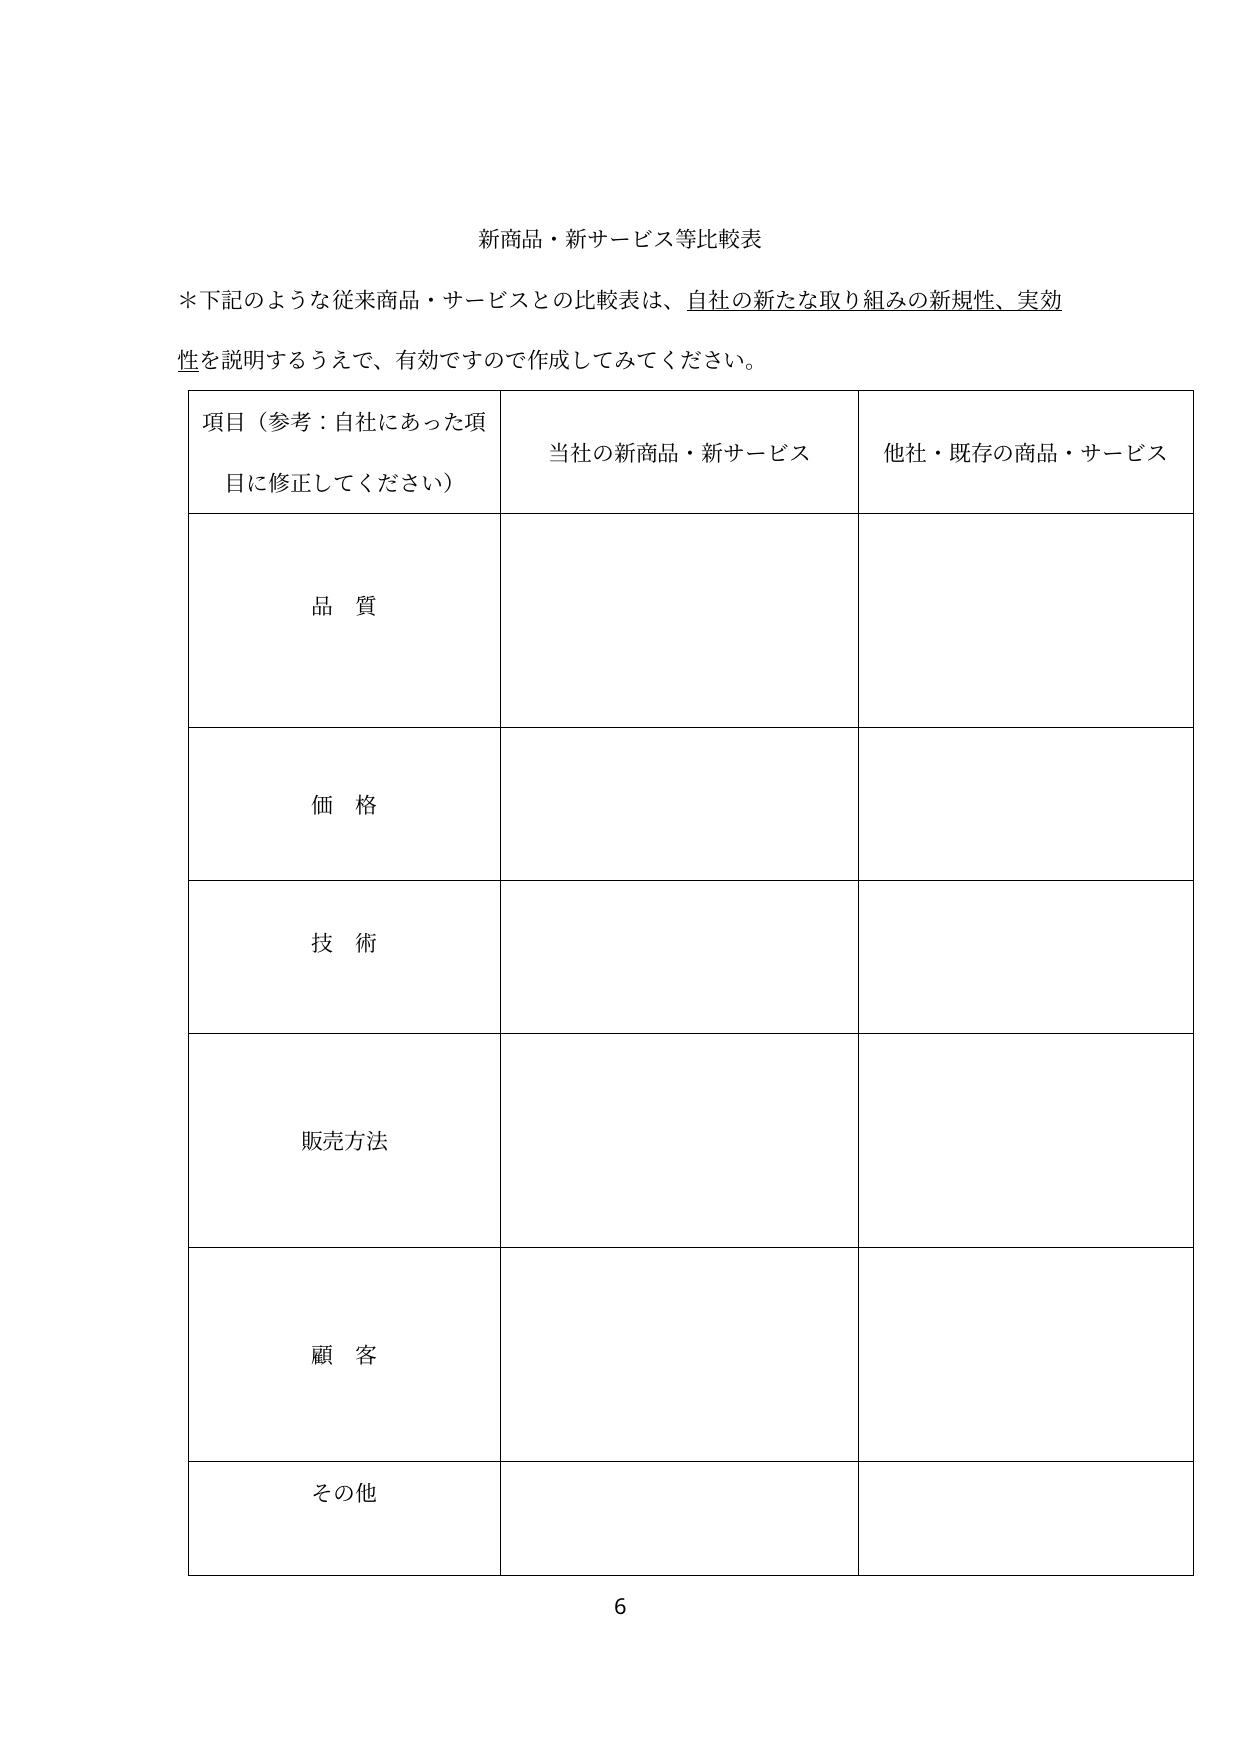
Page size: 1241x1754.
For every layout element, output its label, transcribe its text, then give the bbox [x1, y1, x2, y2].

table_cell [501, 1462, 858, 1575]
table_cell [859, 728, 1193, 880]
table_cell 価 格 [189, 728, 500, 880]
table_header 項目（参考：自社にあった項目に修正してください） [189, 391, 500, 513]
table_cell その他 [189, 1462, 500, 1575]
table_header 他社・既存の商品・サービス [859, 391, 1193, 513]
table_cell 販売方法 [189, 1034, 500, 1247]
table_cell 顧 客 [189, 1248, 500, 1461]
table_cell [501, 1248, 858, 1461]
table_cell [501, 514, 858, 727]
table_header 当社の新商品・新サービス [501, 391, 858, 513]
text ＊下記のような従来商品・サービスとの比較表は、自社の新たな取り組みの新規性、実効性を説明するうえで、有効ですので作成してみてください。 [177, 268, 1063, 390]
table_cell [859, 514, 1193, 727]
table_cell 技 術 [189, 881, 500, 1033]
table_cell [859, 1248, 1193, 1461]
table_cell 品 質 [189, 514, 500, 727]
table_cell [859, 1034, 1193, 1247]
table_cell [501, 881, 858, 1033]
table_cell [501, 1034, 858, 1247]
table_cell [859, 1462, 1193, 1575]
text 新商品・新サービス等比較表 [177, 207, 1063, 268]
table_cell [501, 728, 858, 880]
table_cell [859, 881, 1193, 1033]
